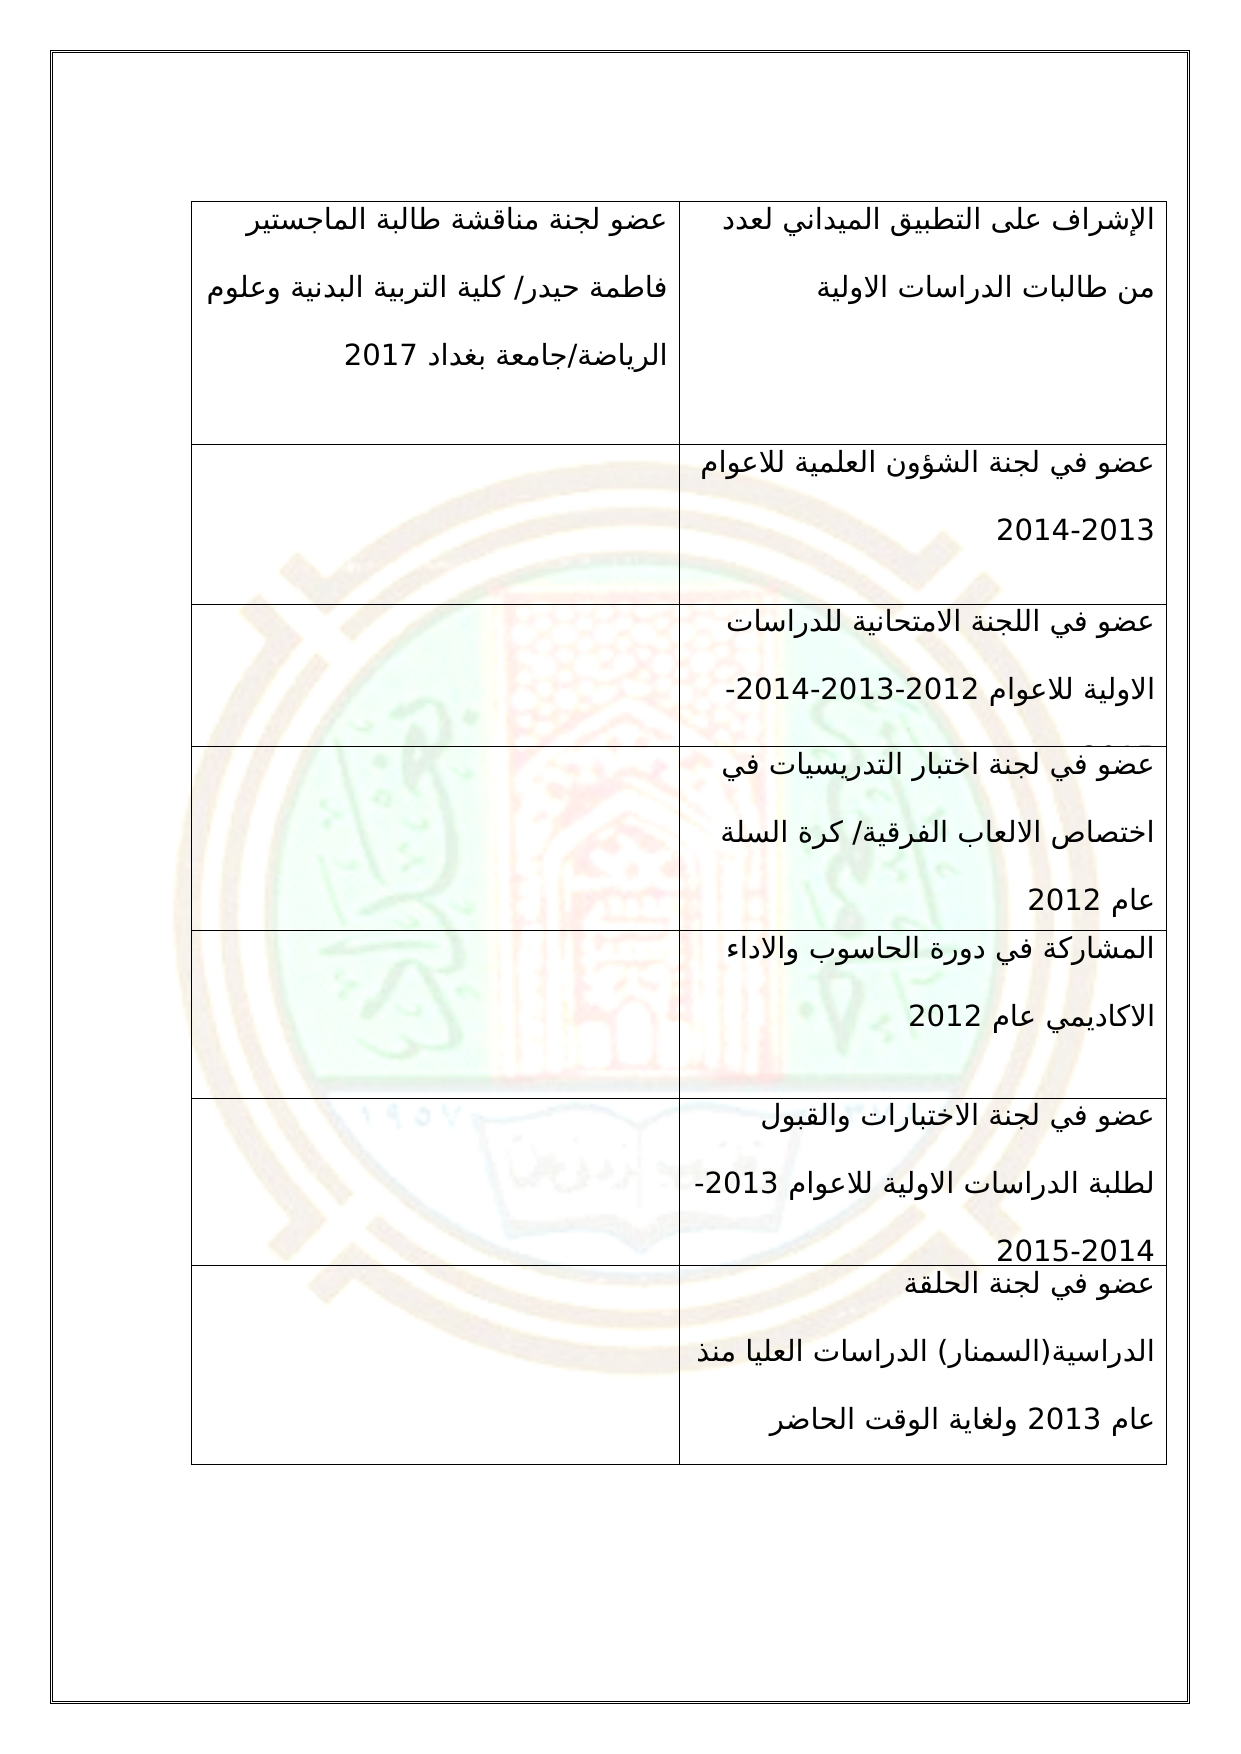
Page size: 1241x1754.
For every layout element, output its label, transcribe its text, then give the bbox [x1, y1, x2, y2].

table_cell عضو في اللجنة الامتحانية للدراسات الاولية للاعوام 2012-2013-2014-2015 [680, 605, 1166, 746]
table_cell [192, 931, 679, 1097]
table_cell عضو في لجنة الشؤون العلمية للاعوام2013-2014 [680, 445, 1166, 603]
table_cell عضو في لجنة اختبار التدريسيات في اختصاص الالعاب الفرقية/ كرة السلة عام 2012 [680, 747, 1166, 930]
table_cell [192, 1099, 679, 1265]
table_cell المشاركة في دورة الحاسوب والاداء الاكاديمي عام 2012 [680, 931, 1166, 1097]
table_cell عضو في لجنة الاختبارات والقبول لطلبة الدراسات الاولية للاعوام 2013-2014-2015 [680, 1099, 1166, 1265]
table_cell [192, 605, 679, 746]
table_cell [192, 1266, 679, 1464]
table_cell عضو في لجنة الحلقة الدراسية(السمنار) الدراسات العليا منذ عام 2013 ولغاية الوقت الحاضر [680, 1266, 1166, 1464]
table_cell الإشراف على التطبيق الميداني لعدد من طالبات الدراسات الاولية [680, 202, 1166, 444]
table_cell [192, 445, 679, 603]
table_cell عضو لجنة مناقشة طالبة الماجستير فاطمة حيدر/ كلية التربية البدنية وعلوم الرياضة/جامعة بغداد 2017 [192, 202, 679, 444]
table_cell [192, 747, 679, 930]
